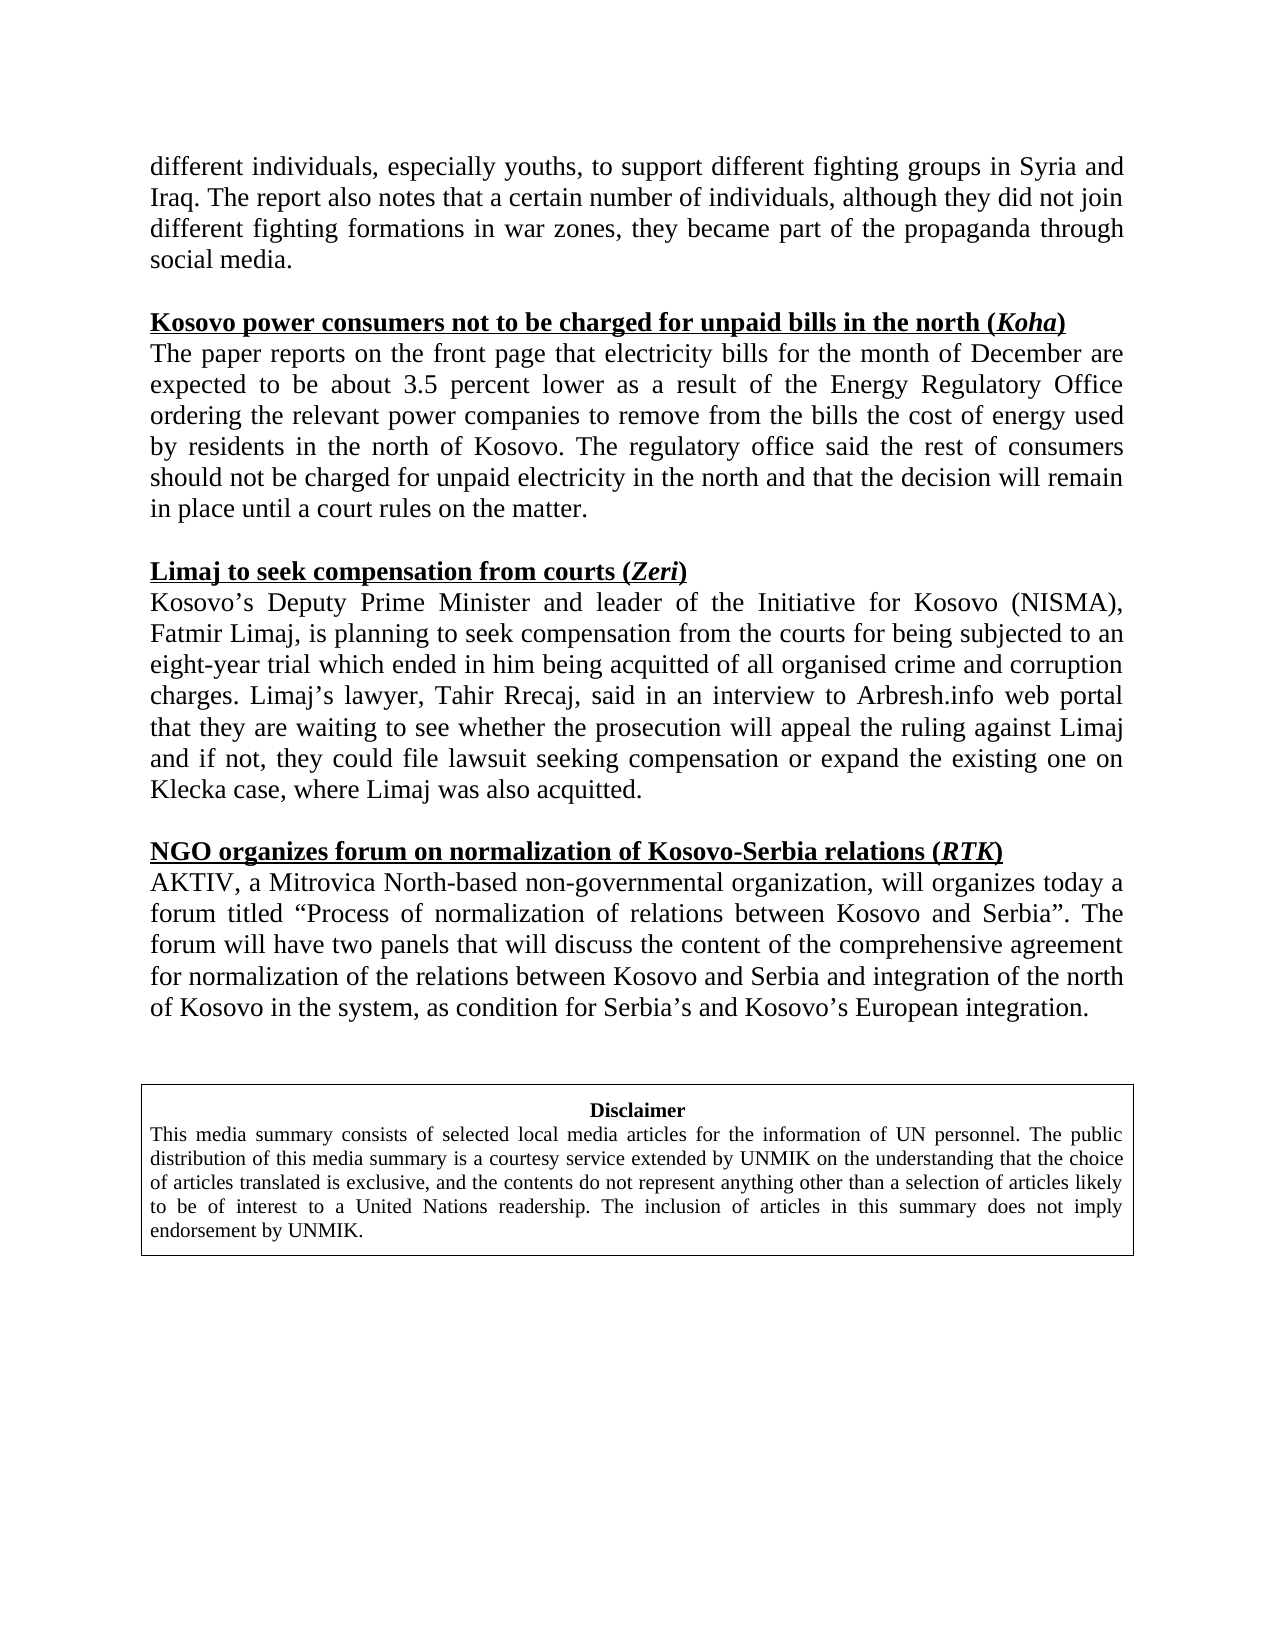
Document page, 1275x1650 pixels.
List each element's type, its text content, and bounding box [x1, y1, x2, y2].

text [150, 150, 1125, 274]
text The paper reports on the front page that electricity bills for the month of December are expected to be about 3.5 percent lower as a result of the Energy Regulatory Office ordering the relevant power companies to remove from the bills the cost of energy used by residents in the north of Kosovo. The regulatory office said the rest of consumers should not be charged for unpaid electricity in the north and that the decision will remain in place until a court rules on the matter. [150, 337, 1125, 524]
text Limaj to seek compensation from courts (Zeri) [150, 555, 1125, 586]
text Kosovo power consumers not to be charged for unpaid bills in the north (Koha) [150, 306, 1125, 337]
text AKTIV, a Mitrovica North-based non-governmental organization, will organizes today a forum titled “Process of normalization of relations between Kosovo and Serbia”. The forum will have two panels that will discuss the content of the comprehensive agreement for normalization of the relations between Kosovo and Serbia and integration of the north of Kosovo in the system, as condition for Serbia’s and Kosovo’s European integration. [150, 866, 1125, 1022]
text This media summary consists of selected local media articles for the information of UN personnel. The public distribution of this media summary is a courtesy service extended by UNMIK on the understanding that the choice of articles translated is exclusive, and the contents do not represent anything other than a selection of articles likely to be of interest to a United Nations readership. The inclusion of articles in this summary does not imply endorsement by UNMIK. [142, 1108, 1133, 1255]
text Kosovo’s Deputy Prime Minister and leader of the Initiative for Kosovo (NISMA), Fatmir Limaj, is planning to seek compensation from the courts for being subjected to an eight-year trial which ended in him being acquitted of all organised crime and corruption charges. Limaj’s lawyer, Tahir Rrecaj, said in an interview to Arbresh.info web portal that they are waiting to see whether the prosecution will appeal the ruling against Limaj and if not, they could file lawsuit seeking compensation or expand the existing one on Klecka case, where Limaj was also acquitted. [150, 586, 1125, 804]
text NGO organizes forum on normalization of Kosovo-Serbia relations (RTK) [150, 835, 1125, 866]
text Disclaimer [142, 1085, 1133, 1108]
